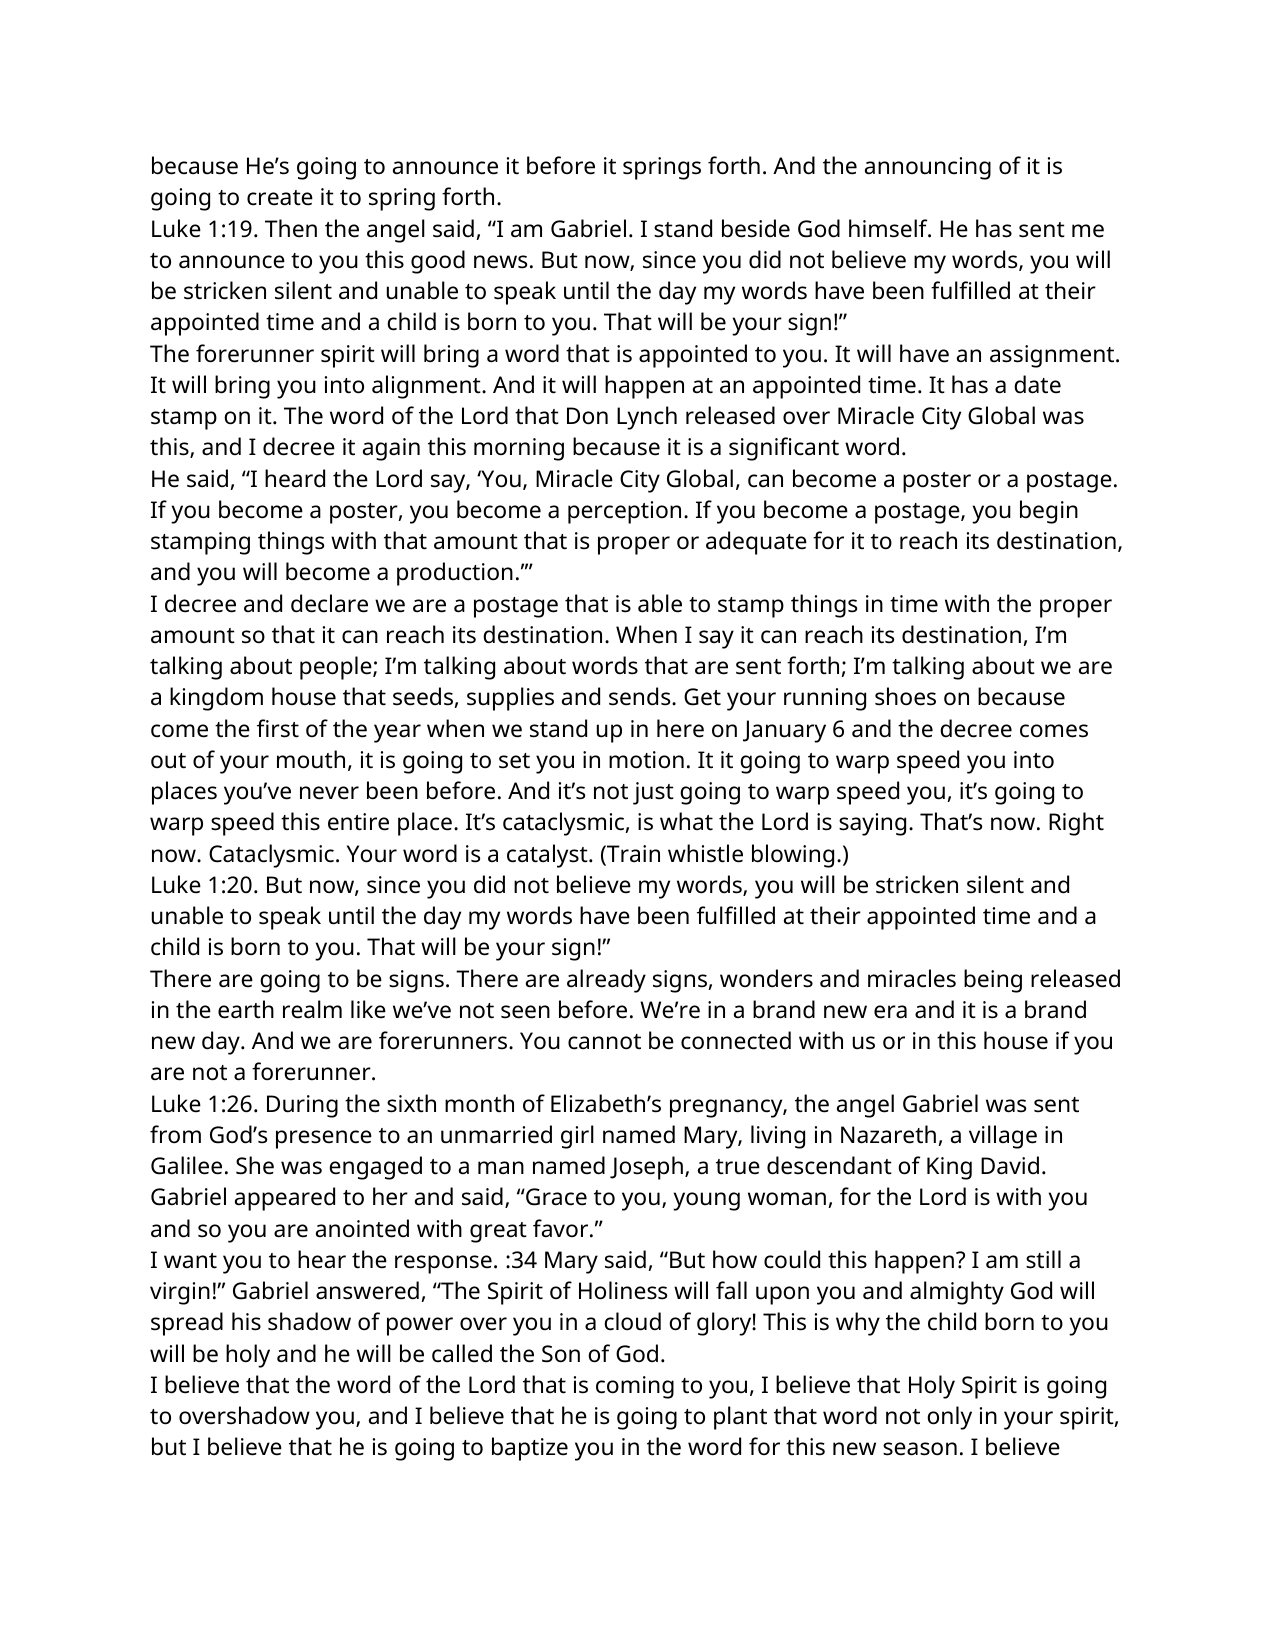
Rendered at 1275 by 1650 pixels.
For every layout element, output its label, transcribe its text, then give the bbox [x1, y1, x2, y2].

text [150, 1369, 1125, 1462]
text Luke 1:19. Then the angel said, “I am Gabriel. I stand beside God himself. He has sent me to announce to you this good news. But now, since you did not believe my words, you will be stricken silent and unable to speak until the day my words have been fulfilled at their appointed time and a child is born to you. That will be your sign!” [150, 212, 1125, 337]
text He said, “I heard the Lord say, ‘You, Miracle City Global, can become a poster or a postage. If you become a poster, you become a perception. If you become a postage, you begin stamping things with that amount that is proper or adequate for it to reach its destination, and you will become a production.’” [150, 462, 1125, 587]
text I decree and declare we are a postage that is able to stamp things in time with the proper amount so that it can reach its destination. When I say it can reach its destination, I’m talking about people; I’m talking about words that are sent forth; I’m talking about we are a kingdom house that seeds, supplies and sends. Get your running shoes on because come the first of the year when we stand up in here on January 6 and the decree comes out of your mouth, it is going to set you in motion. It it going to warp speed you into places you’ve never been before. And it’s not just going to warp speed you, it’s going to warp speed this entire place. It’s cataclysmic, is what the Lord is saying. That’s now. Right now. Cataclysmic. Your word is a catalyst. (Train whistle blowing.) [150, 587, 1125, 869]
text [150, 150, 1125, 212]
text Luke 1:20. But now, since you did not believe my words, you will be stricken silent and unable to speak until the day my words have been fulfilled at their appointed time and a child is born to you. That will be your sign!” [150, 869, 1125, 962]
text I want you to hear the response. :34 Mary said, “But how could this happen? I am still a virgin!” Gabriel answered, “The Spirit of Holiness will fall upon you and almighty God will spread his shadow of power over you in a cloud of glory! This is why the child born to you will be holy and he will be called the Son of God. [150, 1244, 1125, 1369]
text There are going to be signs. There are already signs, wonders and miracles being released in the earth realm like we’ve not seen before. We’re in a brand new era and it is a brand new day. And we are forerunners. You cannot be connected with us or in this house if you are not a forerunner. [150, 962, 1125, 1087]
text Luke 1:26. During the sixth month of Elizabeth’s pregnancy, the angel Gabriel was sent from God’s presence to an unmarried girl named Mary, living in Nazareth, a village in Galilee. She was engaged to a man named Joseph, a true descendant of King David. Gabriel appeared to her and said, “Grace to you, young woman, for the Lord is with you and so you are anointed with great favor.” [150, 1087, 1125, 1244]
text The forerunner spirit will bring a word that is appointed to you. It will have an assignment. It will bring you into alignment. And it will happen at an appointed time. It has a date stamp on it. The word of the Lord that Don Lynch released over Miracle City Global was this, and I decree it again this morning because it is a significant word. [150, 337, 1125, 462]
